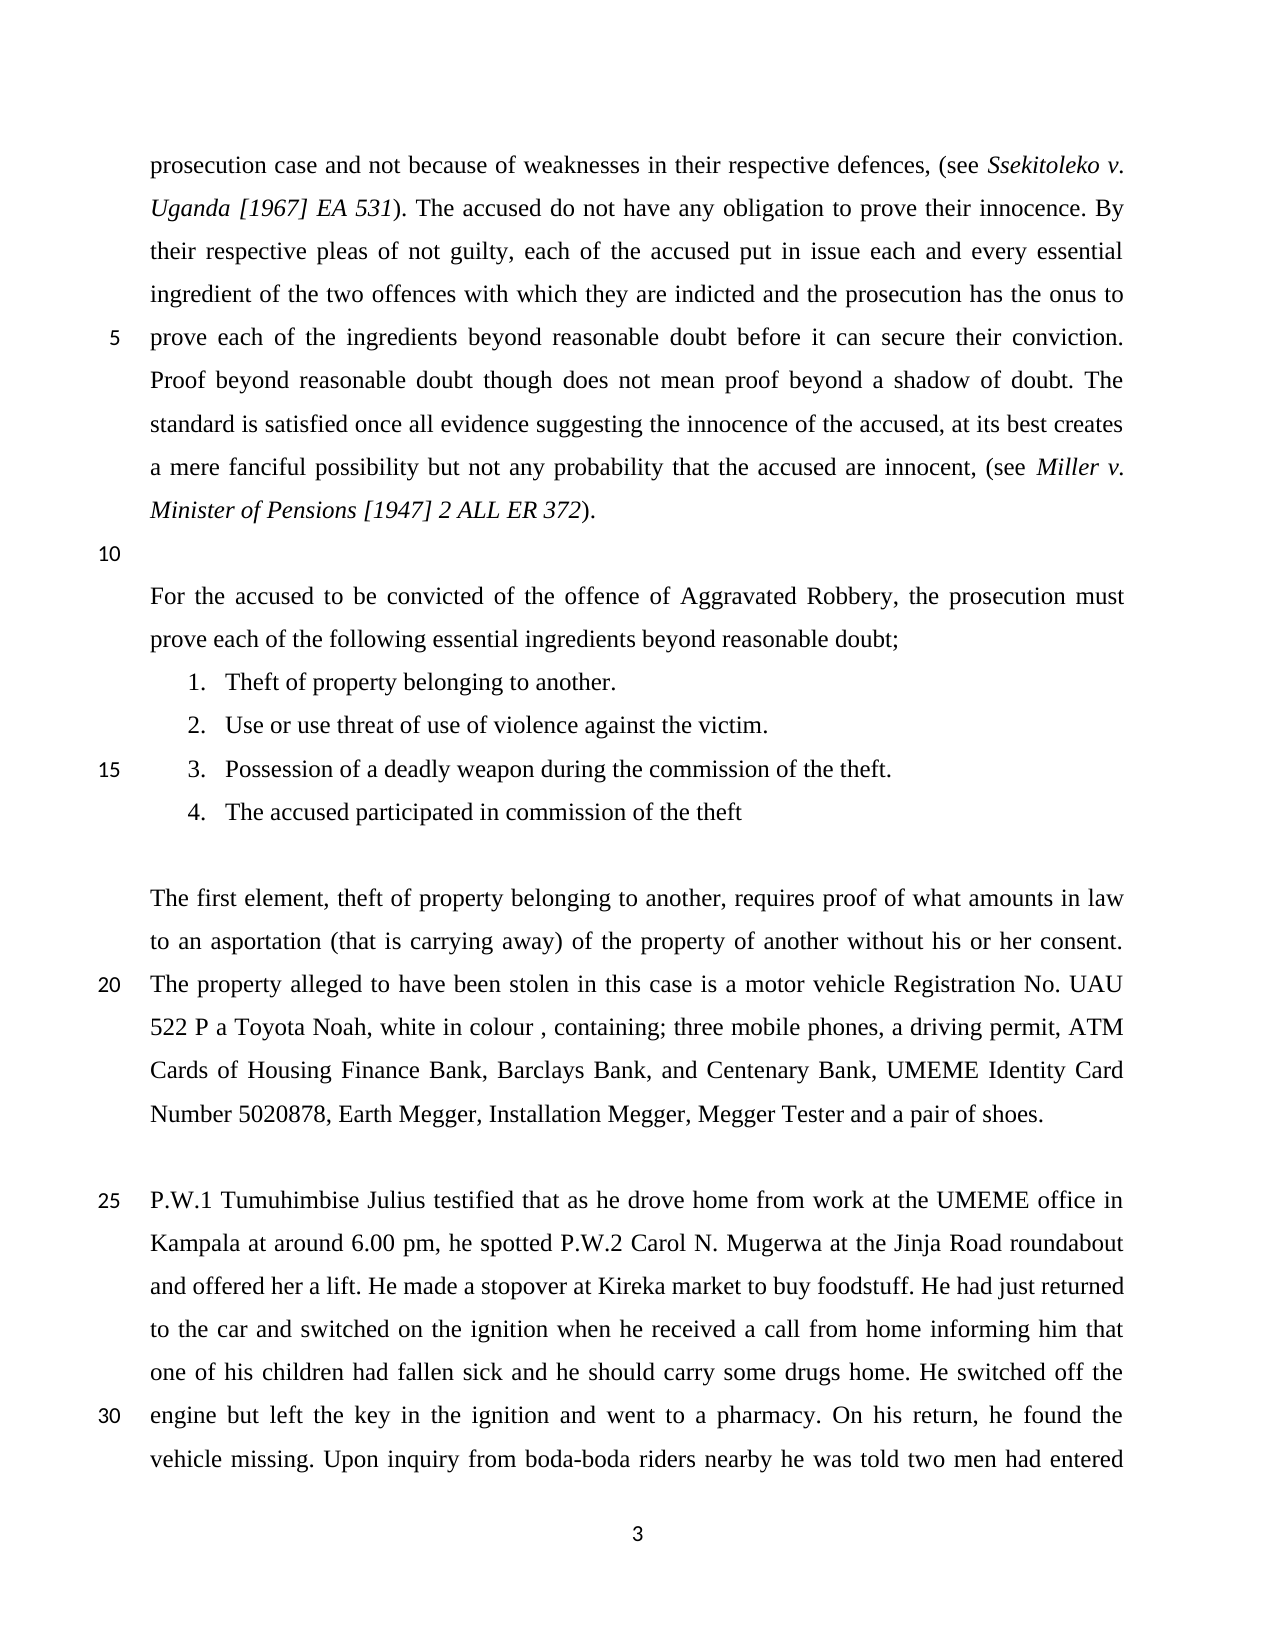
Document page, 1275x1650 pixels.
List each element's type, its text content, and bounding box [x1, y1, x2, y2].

text The first element, theft of property belonging to another, requires proof of what amounts in law to an asportation (that is carrying away) of the property of another without his or her consent. The property alleged to have been stolen in this case is a motor vehicle Registration No. UAU 522 P a Toyota Noah, white in colour , containing; three mobile phones, a driving permit, ATM Cards of Housing Finance Bank, Barclays Bank, and Centenary Bank, UMEME Identity Card Number 5020878, Earth Megger, Installation Megger, Megger Tester and a pair of shoes. [150, 883, 1125, 1127]
list Use or use threat of use of violence against the victim. [187, 711, 1125, 739]
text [150, 150, 1125, 524]
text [150, 1185, 1125, 1472]
text For the accused to be convicted of the offence of Aggravated Robbery, the prosecution must prove each of the following essential ingredients beyond reasonable doubt; [150, 581, 1125, 653]
list The accused participated in commission of the theft [187, 797, 1125, 826]
list Theft of property belonging to another. [187, 667, 1125, 696]
list Possession of a deadly weapon during the commission of the theft. [187, 754, 1125, 782]
